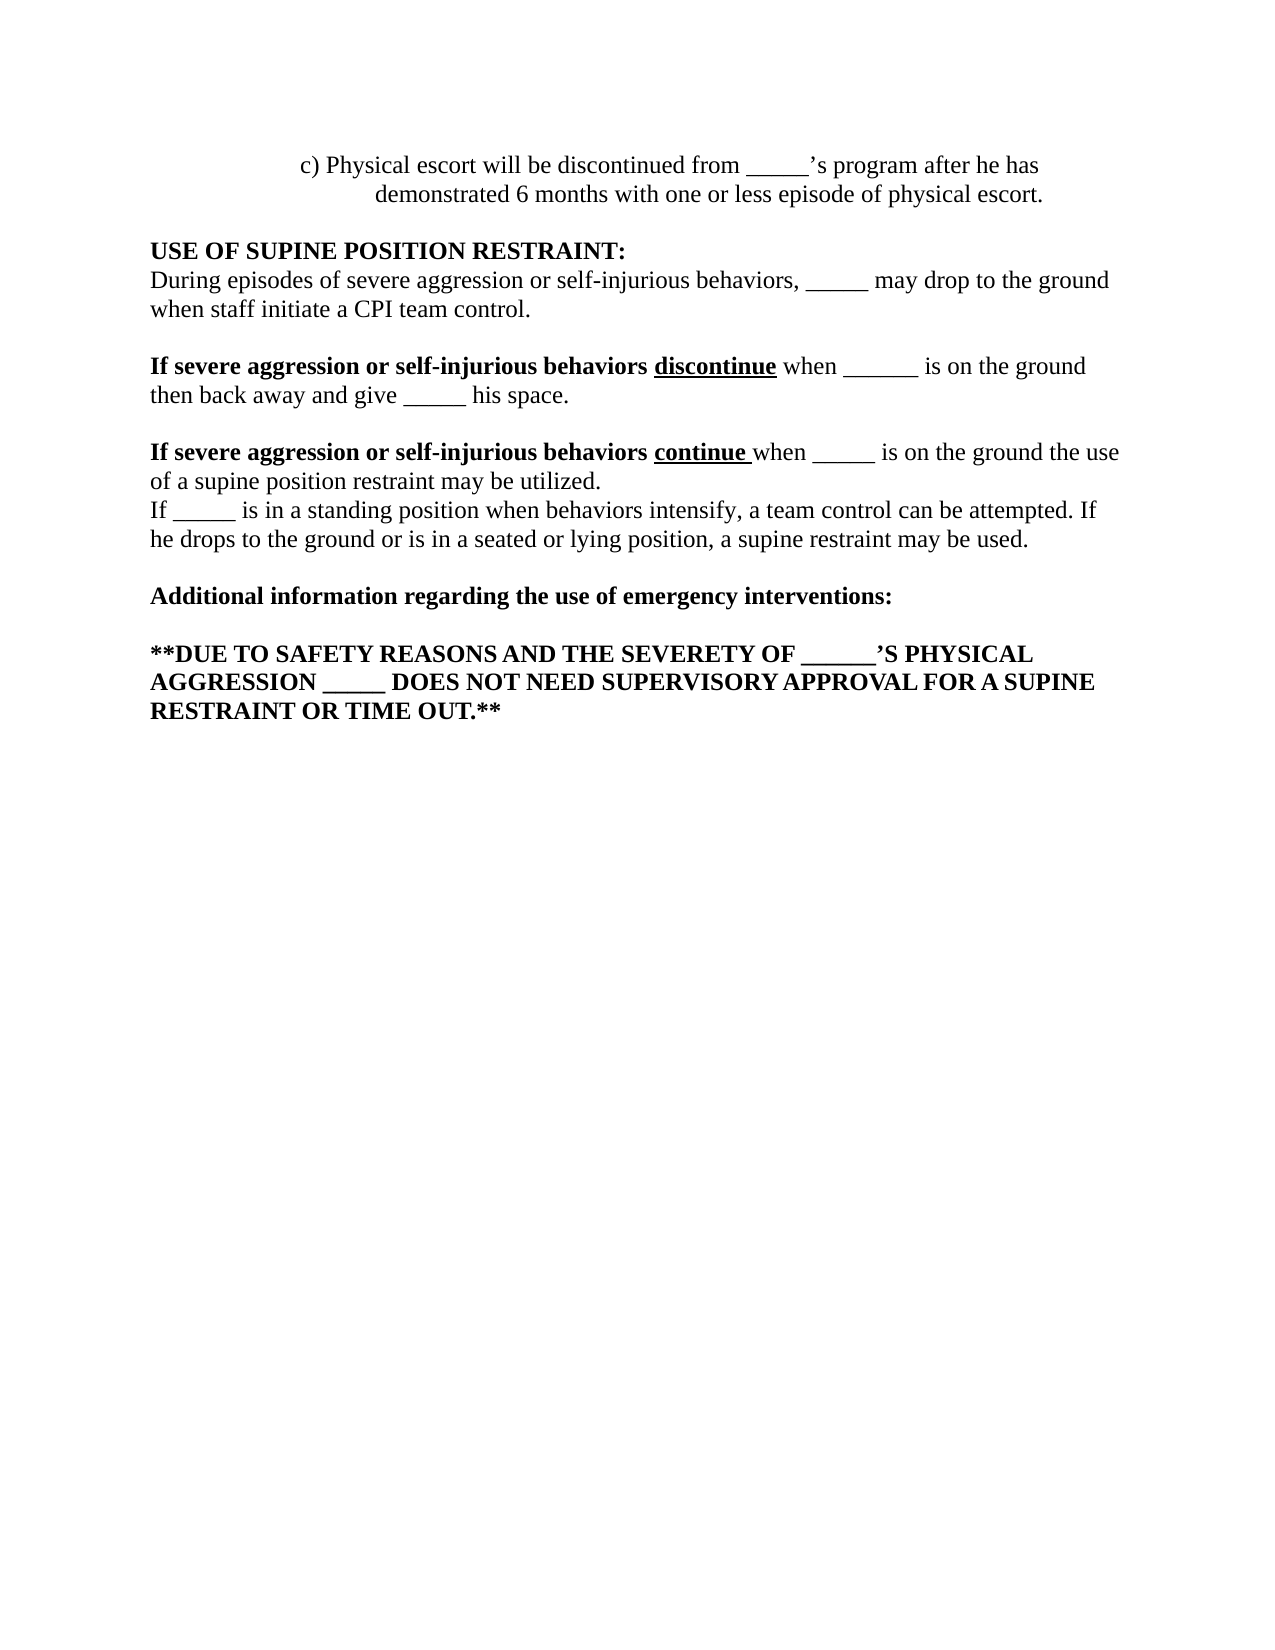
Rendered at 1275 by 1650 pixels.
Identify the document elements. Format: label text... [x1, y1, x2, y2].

text If severe aggression or self-injurious behaviors continue when _____ is on the ground the use of a supine position restraint may be utilized. [150, 437, 1125, 495]
text Additional information regarding the use of emergency interventions: [150, 581, 1125, 610]
text **DUE TO SAFETY REASONS AND THE SEVERETY OF ______’S PHYSICAL AGGRESSION _____ DOES NOT NEED SUPERVISORY APPROVAL FOR A SUPINE RESTRAINT OR TIME OUT.** [150, 639, 1125, 725]
text c) Physical escort will be discontinued from _____’s program after he has demonstrated 6 months with one or less episode of physical escort. [150, 150, 1125, 207]
text If severe aggression or self-injurious behaviors discontinue when ______ is on the ground then back away and give _____ his space. [150, 351, 1125, 409]
text If _____ is in a standing position when behaviors intensify, a team control can be attempted. If he drops to the ground or is in a seated or lying position, a supine restraint may be used. [150, 495, 1125, 552]
text USE OF SUPINE POSITION RESTRAINT: [150, 236, 1125, 265]
text During episodes of severe aggression or self-injurious behaviors, _____ may drop to the ground when staff initiate a CPI team control. [150, 265, 1125, 322]
